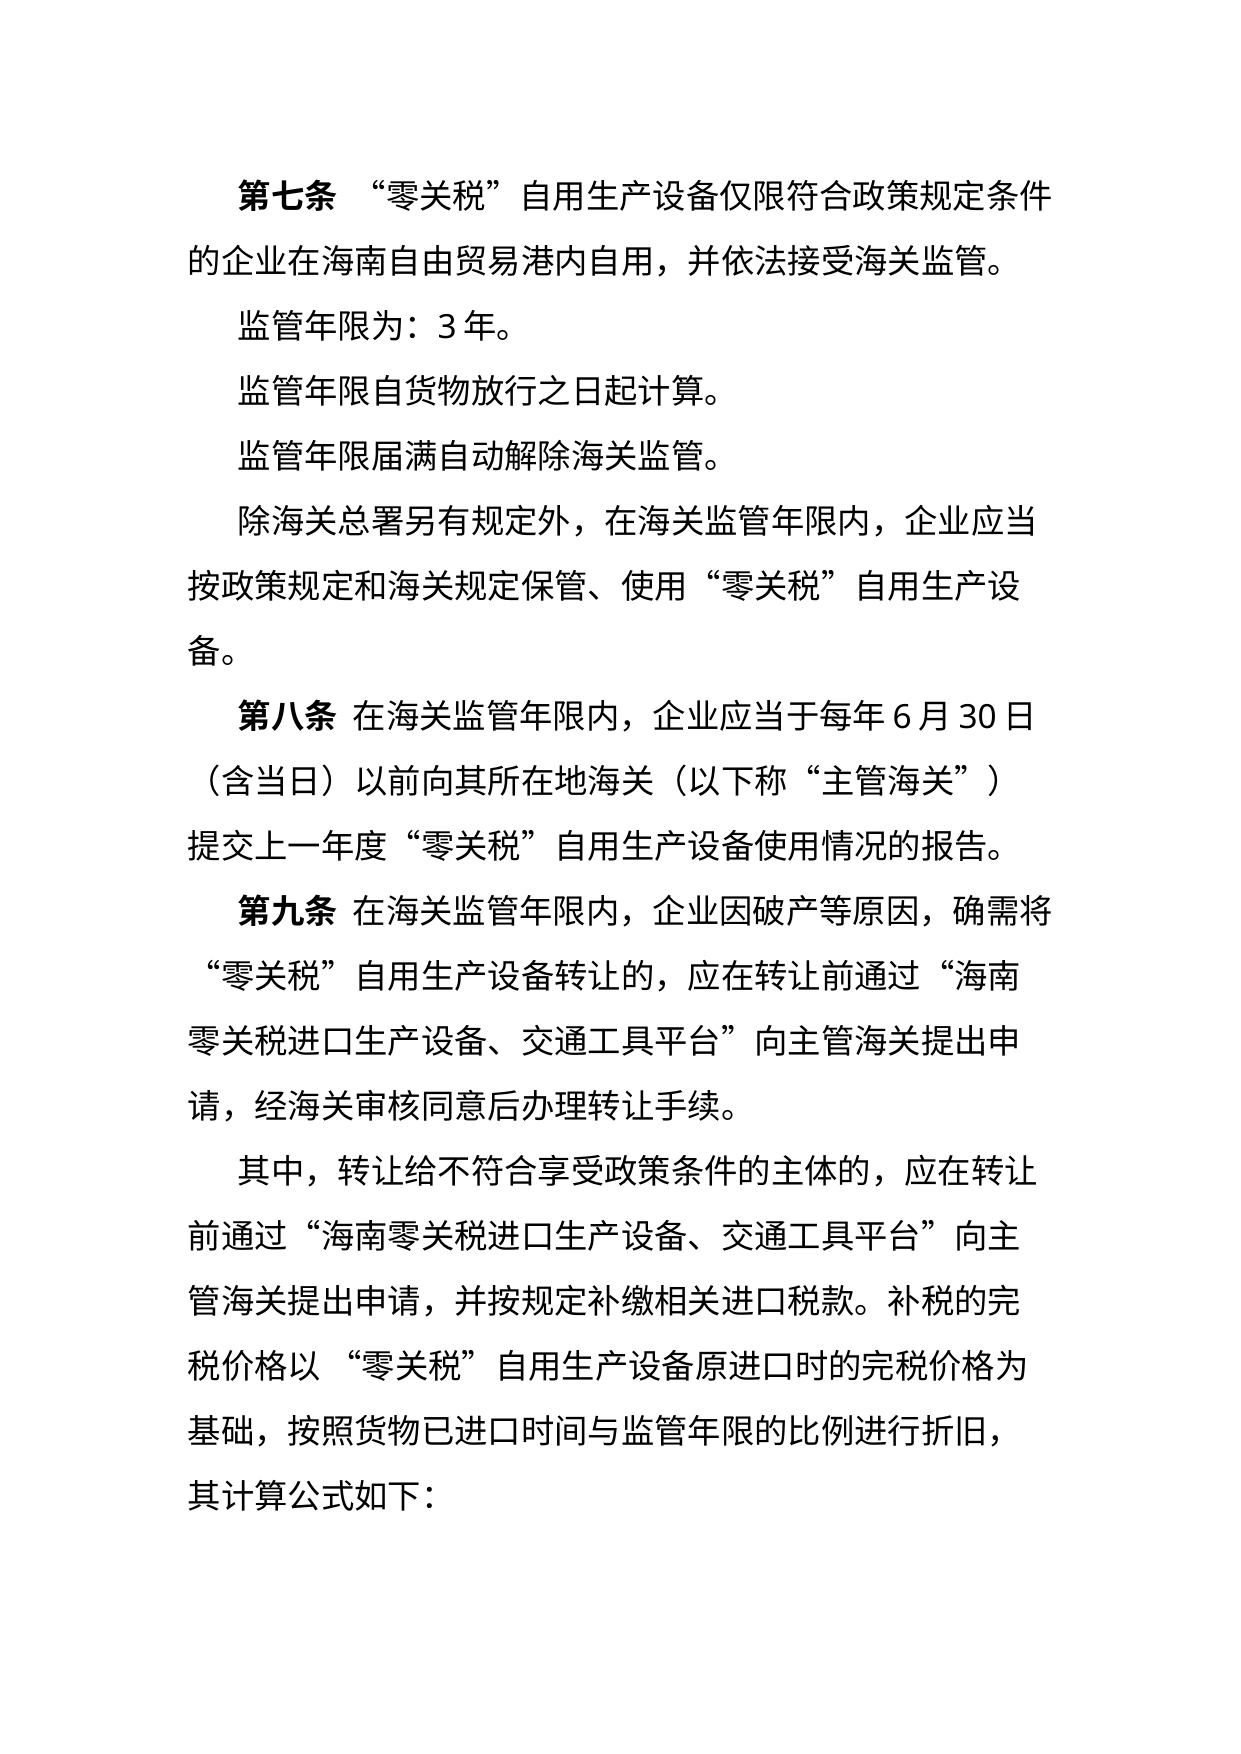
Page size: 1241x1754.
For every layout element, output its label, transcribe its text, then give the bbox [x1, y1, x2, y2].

text 其中，转让给不符合享受政策条件的主体的，应在转让前通过“海南零关税进口生产设备、交通工具平台”向主管海关提出申请，并按规定补缴相关进口税款。补税的完税价格以 “零关税”自用生产设备原进口时的完税价格为基础，按照货物已进口时间与监管年限的比例进行折旧，其计算公式如下： [187, 1137, 1053, 1527]
text 除海关总署另有规定外，在海关监管年限内，企业应当按政策规定和海关规定保管、使用“零关税”自用生产设备。 [187, 487, 1053, 682]
text 监管年限自货物放行之日起计算。 [187, 357, 1053, 422]
text 第七条 “零关税”自用生产设备仅限符合政策规定条件的企业在海南自由贸易港内自用，并依法接受海关监管。 [187, 162, 1053, 292]
text 监管年限为：3年。 [187, 292, 1053, 357]
text 监管年限届满自动解除海关监管。 [187, 422, 1053, 487]
text 第八条 在海关监管年限内，企业应当于每年6月30日（含当日）以前向其所在地海关（以下称“主管海关”）提交上一年度“零关税”自用生产设备使用情况的报告。 [187, 682, 1053, 877]
text 第九条 在海关监管年限内，企业因破产等原因，确需将“零关税”自用生产设备转让的，应在转让前通过“海南零关税进口生产设备、交通工具平台”向主管海关提出申请，经海关审核同意后办理转让手续。 [187, 877, 1053, 1137]
